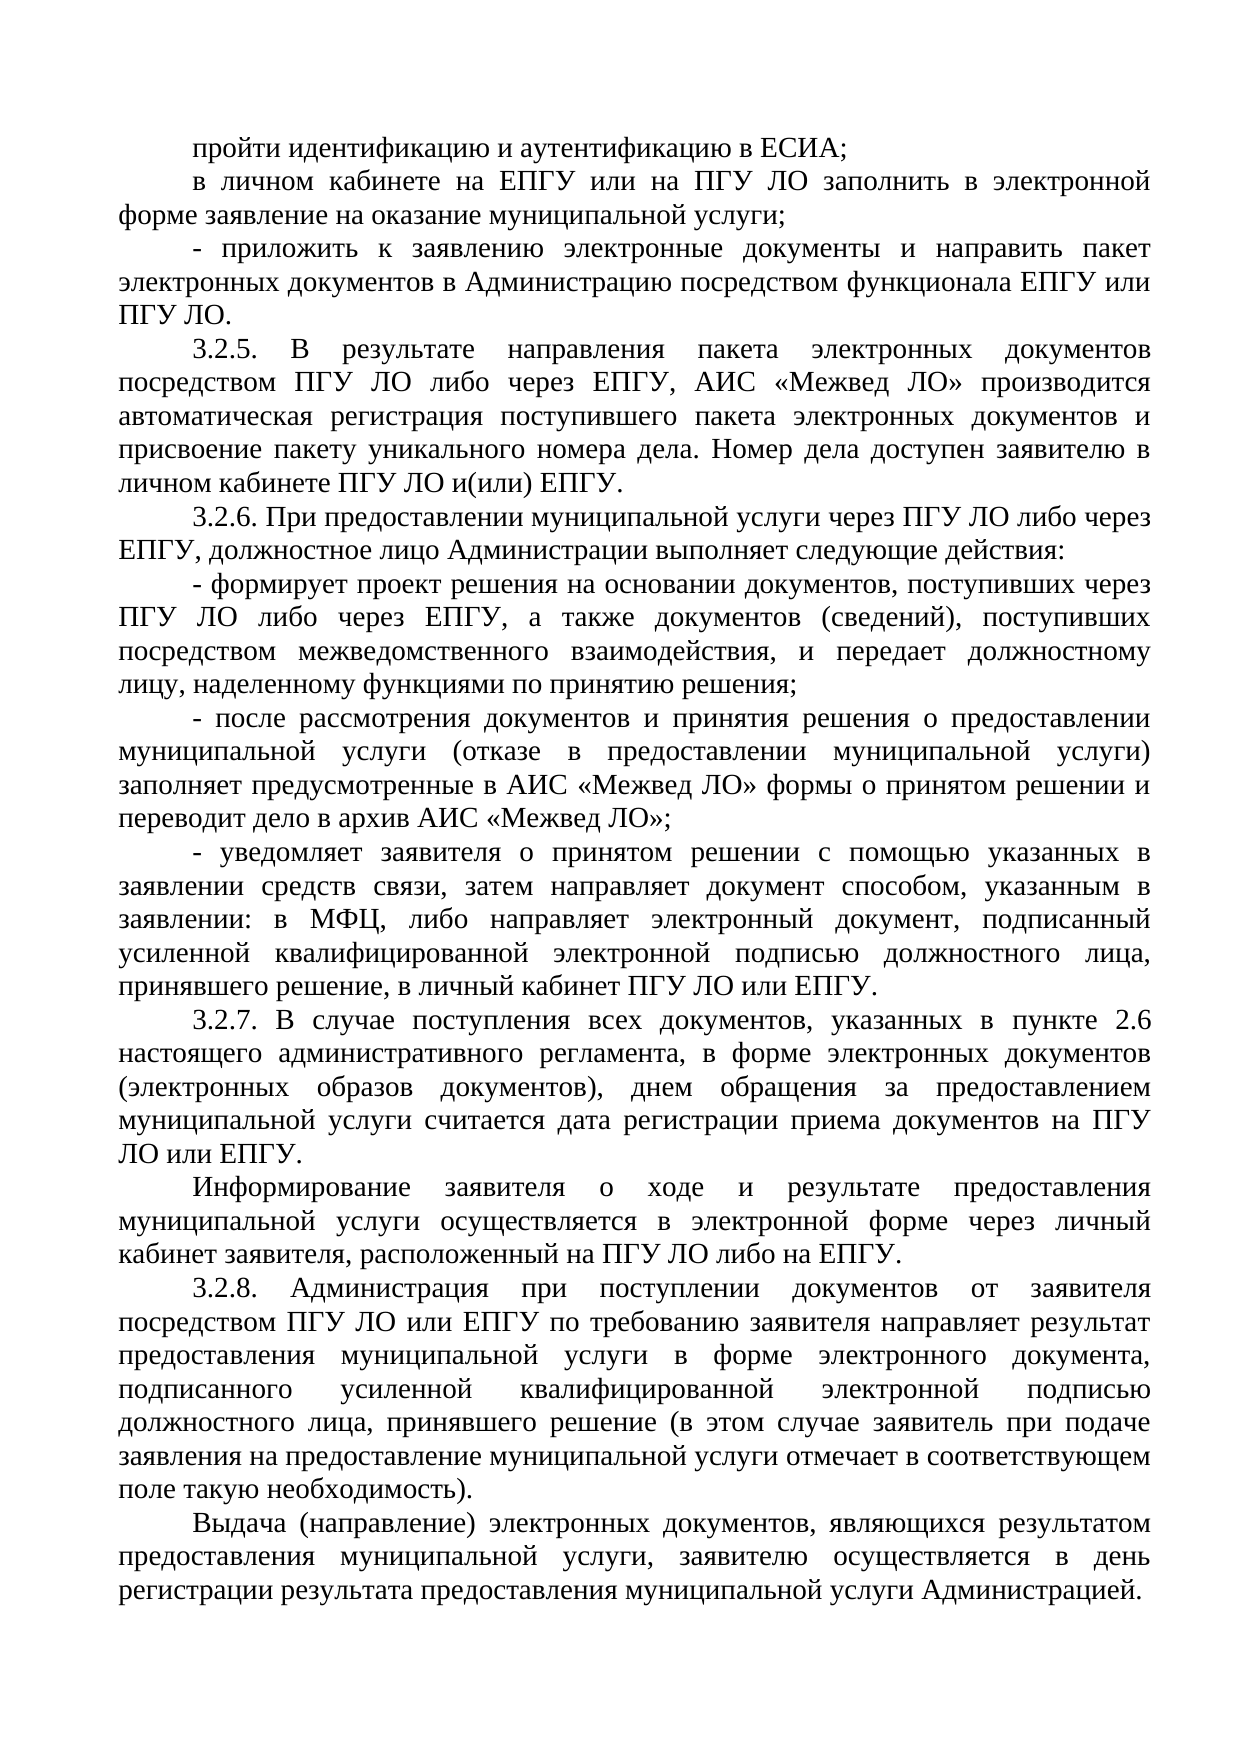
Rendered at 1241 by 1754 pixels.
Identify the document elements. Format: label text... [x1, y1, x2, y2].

text 3.2.6. При предоставлении муниципальной услуги через ПГУ ЛО либо через ЕПГУ, должностное лицо Администрации выполняет следующие действия: [118, 499, 1152, 566]
text - после рассмотрения документов и принятия решения о предоставлении муниципальной услуги (отказе в предоставлении муниципальной услуги) заполняет предусмотренные в АИС «Межвед ЛО» формы о принятом решении и переводит дело в архив АИС «Межвед ЛО»; [118, 700, 1152, 834]
text 3.2.5. В результате направления пакета электронных документов посредством ПГУ ЛО либо через ЕПГУ, АИС «Межвед ЛО» производится автоматическая регистрация поступившего пакета электронных документов и присвоение пакету уникального номера дела. Номер дела доступен заявителю в личном кабинете ПГУ ЛО и(или) ЕПГУ. [118, 331, 1152, 499]
text Информирование заявителя о ходе и результате предоставления муниципальной услуги осуществляется в электронной форме через личный кабинет заявителя, расположенный на ПГУ ЛО либо на ЕПГУ. [118, 1169, 1152, 1270]
text - уведомляет заявителя о принятом решении с помощью указанных в заявлении средств связи, затем направляет документ способом, указанным в заявлении: в МФЦ, либо направляет электронный документ, подписанный усиленной квалифицированной электронной подписью должностного лица, принявшего решение, в личный кабинет ПГУ ЛО или ЕПГУ. [118, 834, 1152, 1002]
text - формирует проект решения на основании документов, поступивших через ПГУ ЛО либо через ЕПГУ, а также документов (сведений), поступивших посредством межведомственного взаимодействия, и передает должностному лицу, наделенному функциями по принятию решения; [118, 566, 1152, 700]
text 3.2.7. В случае поступления всех документов, указанных в пункте 2.6 настоящего административного регламента, в форме электронных документов (электронных образов документов), днем обращения за предоставлением муниципальной услуги считается дата регистрации приема документов на ПГУ ЛО или ЕПГУ. [118, 1002, 1152, 1169]
text Выдача (направление) электронных документов, являющихся результатом предоставления муниципальной услуги, заявителю осуществляется в день регистрации результата предоставления муниципальной услуги Администрацией. [118, 1505, 1152, 1606]
text - приложить к заявлению электронные документы и направить пакет электронных документов в Администрацию посредством функционала ЕПГУ или ПГУ ЛО. [118, 230, 1152, 331]
text пройти идентификацию и аутентификацию в ЕСИА; [118, 130, 1152, 163]
text в личном кабинете на ЕПГУ или на ПГУ ЛО заполнить в электронной форме заявление на оказание муниципальной услуги; [118, 163, 1152, 230]
text 3.2.8. Администрация при поступлении документов от заявителя посредством ПГУ ЛО или ЕПГУ по требованию заявителя направляет результат предоставления муниципальной услуги в форме электронного документа, подписанного усиленной квалифицированной электронной подписью должностного лица, принявшего решение (в этом случае заявитель при подаче заявления на предоставление муниципальной услуги отмечает в соответствующем поле такую необходимость). [118, 1270, 1152, 1505]
